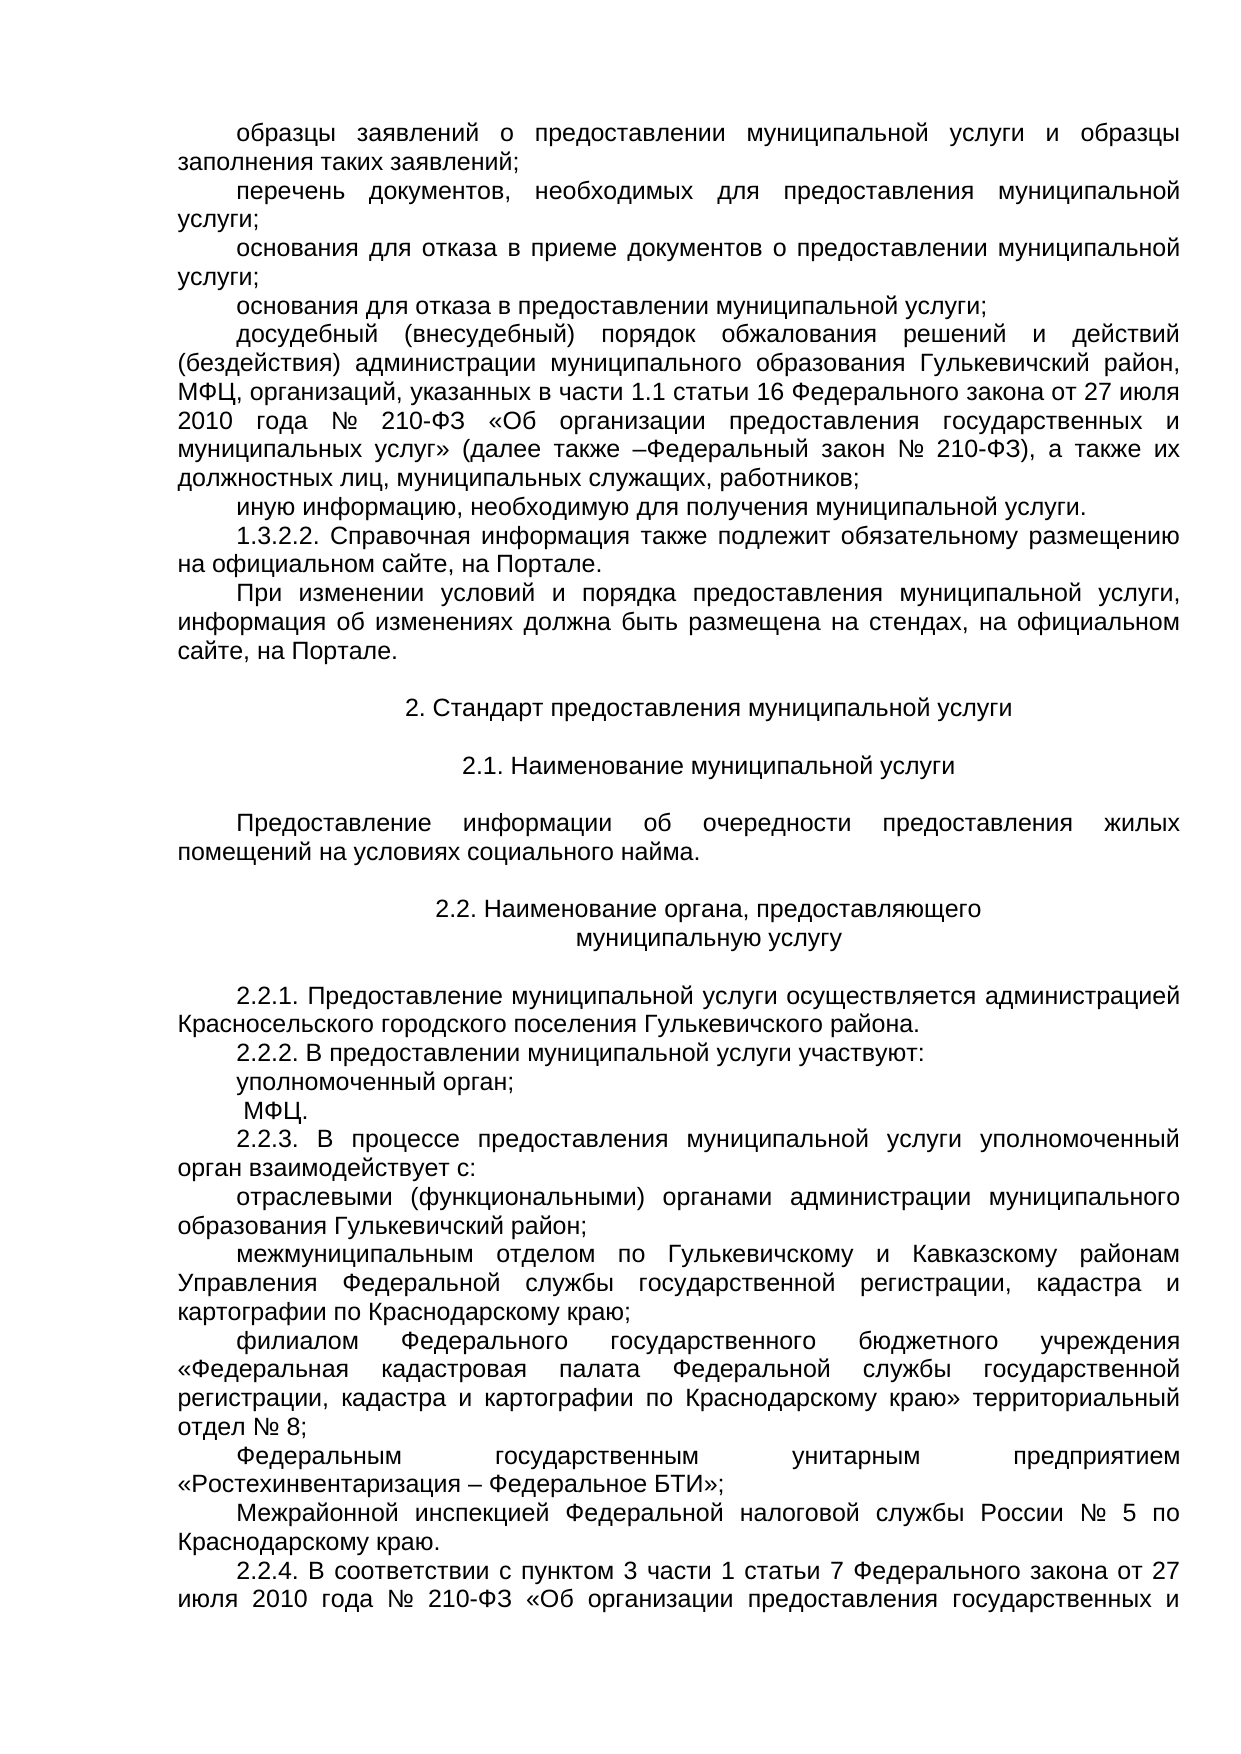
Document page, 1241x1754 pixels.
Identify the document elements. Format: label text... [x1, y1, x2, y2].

text муниципальную услугу [177, 923, 1181, 952]
text филиалом Федерального государственного бюджетного учреждения «Федеральная кадастровая палата Федеральной службы государственной регистрации, кадастра и картографии по Краснодарскому краю» территориальный отдел № 8; [177, 1326, 1181, 1441]
text Федеральным государственным унитарным предприятием «Ростехинвентаризация – Федеральное БТИ»; [177, 1441, 1181, 1498]
text 1.3.2.2. Справочная информация также подлежит обязательному размещению на официальном сайте, на Портале. [177, 521, 1181, 578]
text межмуниципальным отделом по Гулькевичскому и Кавказскому районам Управления Федеральной службы государственной регистрации, кадастра и картографии по Краснодарскому краю; [177, 1239, 1181, 1326]
text Предоставление информации об очередности предоставления жилых помещений на условиях социального найма. [177, 808, 1181, 866]
text 2. Стандарт предоставления муниципальной услуги [177, 693, 1181, 722]
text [177, 1556, 1181, 1613]
text образцы заявлений о предоставлении муниципальной услуги и образцы заполнения таких заявлений; [177, 118, 1181, 176]
text 2.1. Наименование муниципальной услуги [177, 751, 1181, 779]
text При изменении условий и порядка предоставления муниципальной услуги, информация об изменениях должна быть размещена на стендах, на официальном сайте, на Портале. [177, 578, 1181, 664]
text 2.2.2. В предоставлении муниципальной услуги участвуют: [177, 1038, 1181, 1067]
text Межрайонной инспекцией Федеральной налоговой службы России № 5 по Краснодарскому краю. [177, 1498, 1181, 1556]
text досудебный (внесудебный) порядок обжалования решений и действий (бездействия) администрации муниципального образования Гулькевичский район, МФЦ, организаций, указанных в части 1.1 статьи 16 Федерального закона от 27 июля 2010 года № 210-ФЗ «Об организации предоставления государственных и муниципальных услуг» (далее также –Федеральный закон № 210-ФЗ), а также их должностных лиц, муниципальных служащих, работников; [177, 319, 1181, 492]
text 2.2.3. В процессе предоставления муниципальной услуги уполномоченный орган взаимодействует с: [177, 1124, 1181, 1182]
text 2.2. Наименование органа, предоставляющего [177, 894, 1181, 923]
text основания для отказа в предоставлении муниципальной услуги; [177, 291, 1181, 319]
text 2.2.1. Предоставление муниципальной услуги осуществляется администрацией Красносельского городского поселения Гулькевичского района. [177, 981, 1181, 1038]
text иную информацию, необходимую для получения муниципальной услуги. [177, 492, 1181, 521]
text отраслевыми (функциональными) органами администрации муниципального образования Гулькевичский район; [177, 1182, 1181, 1239]
text перечень документов, необходимых для предоставления муниципальной услуги; [177, 176, 1181, 233]
text основания для отказа в приеме документов о предоставлении муниципальной услуги; [177, 233, 1181, 291]
text МФЦ. [177, 1096, 1181, 1124]
text уполномоченный орган; [177, 1067, 1181, 1096]
